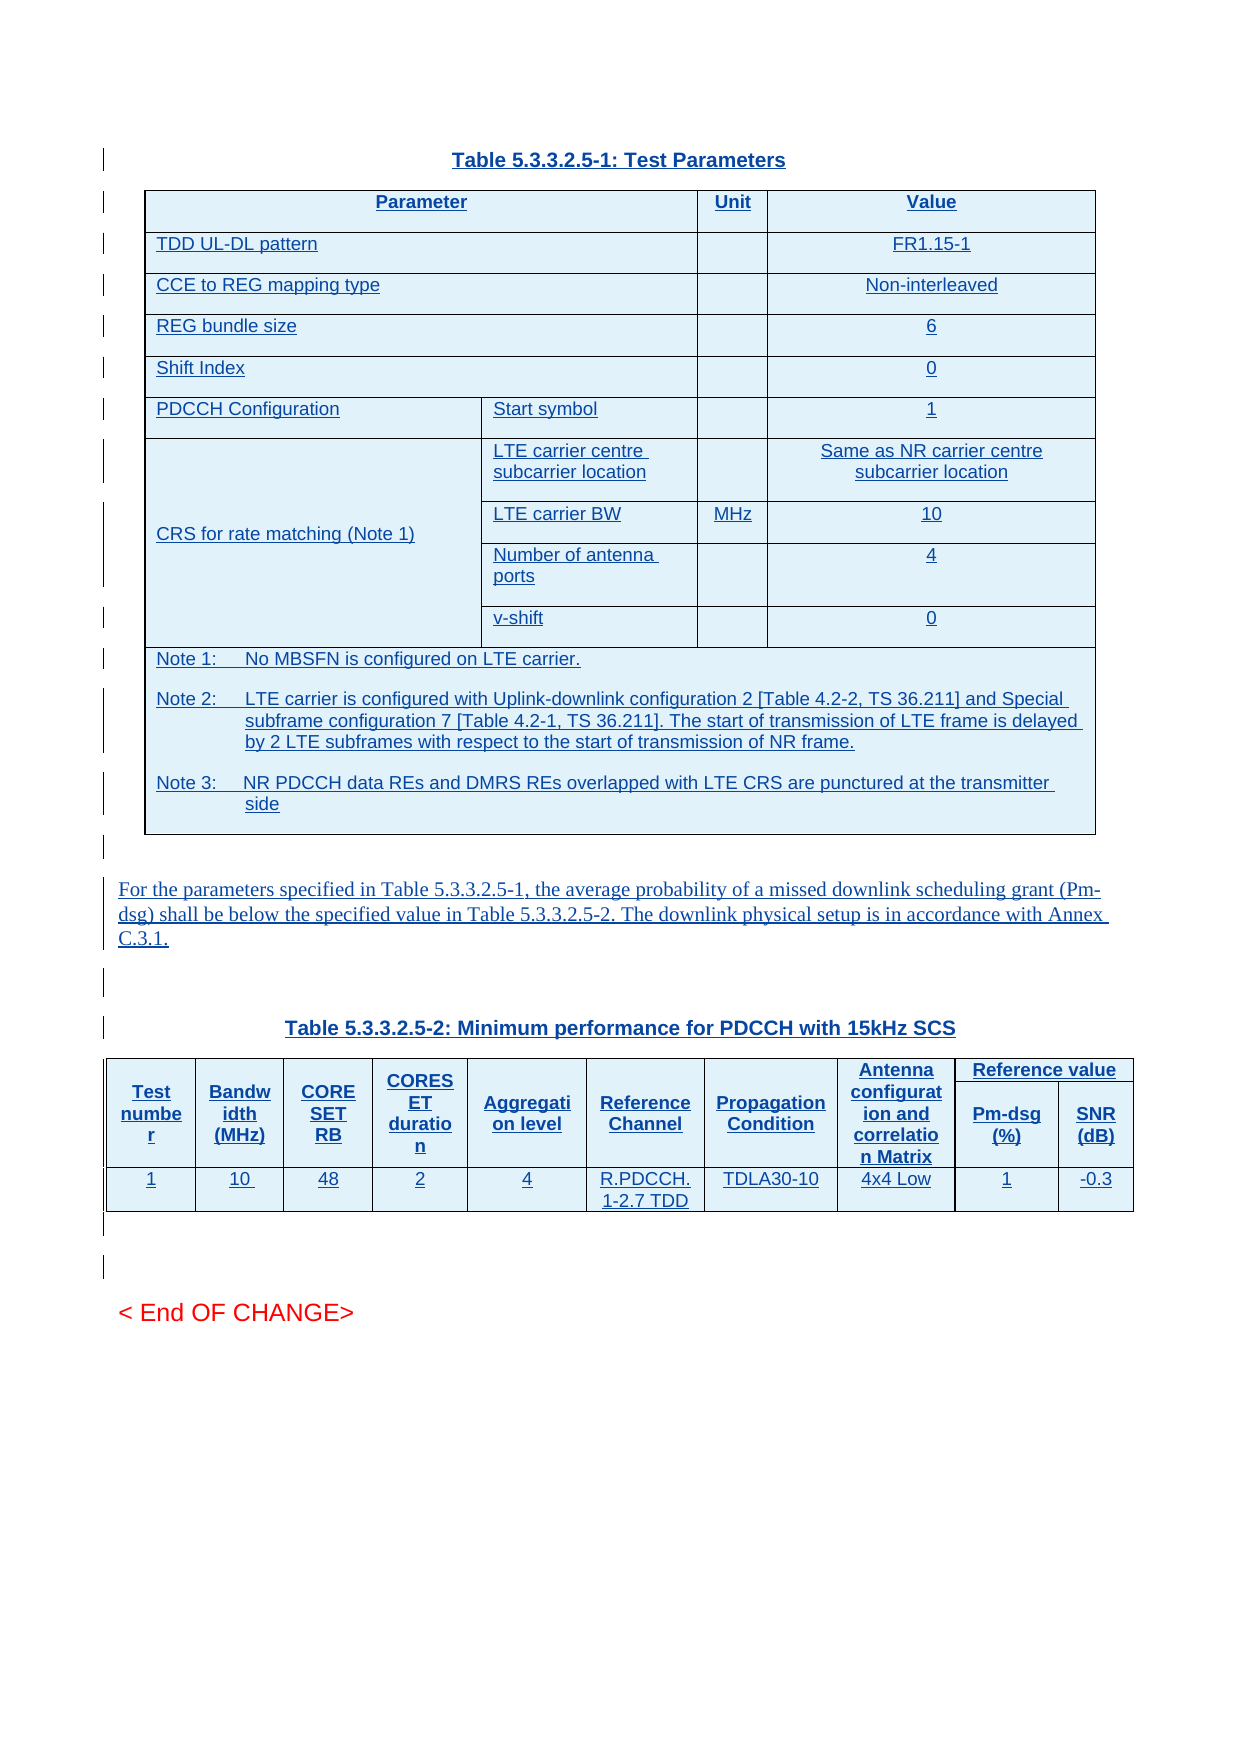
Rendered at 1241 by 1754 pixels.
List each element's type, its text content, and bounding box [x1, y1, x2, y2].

subtitle < End OF CHANGE> [118, 1298, 1122, 1327]
